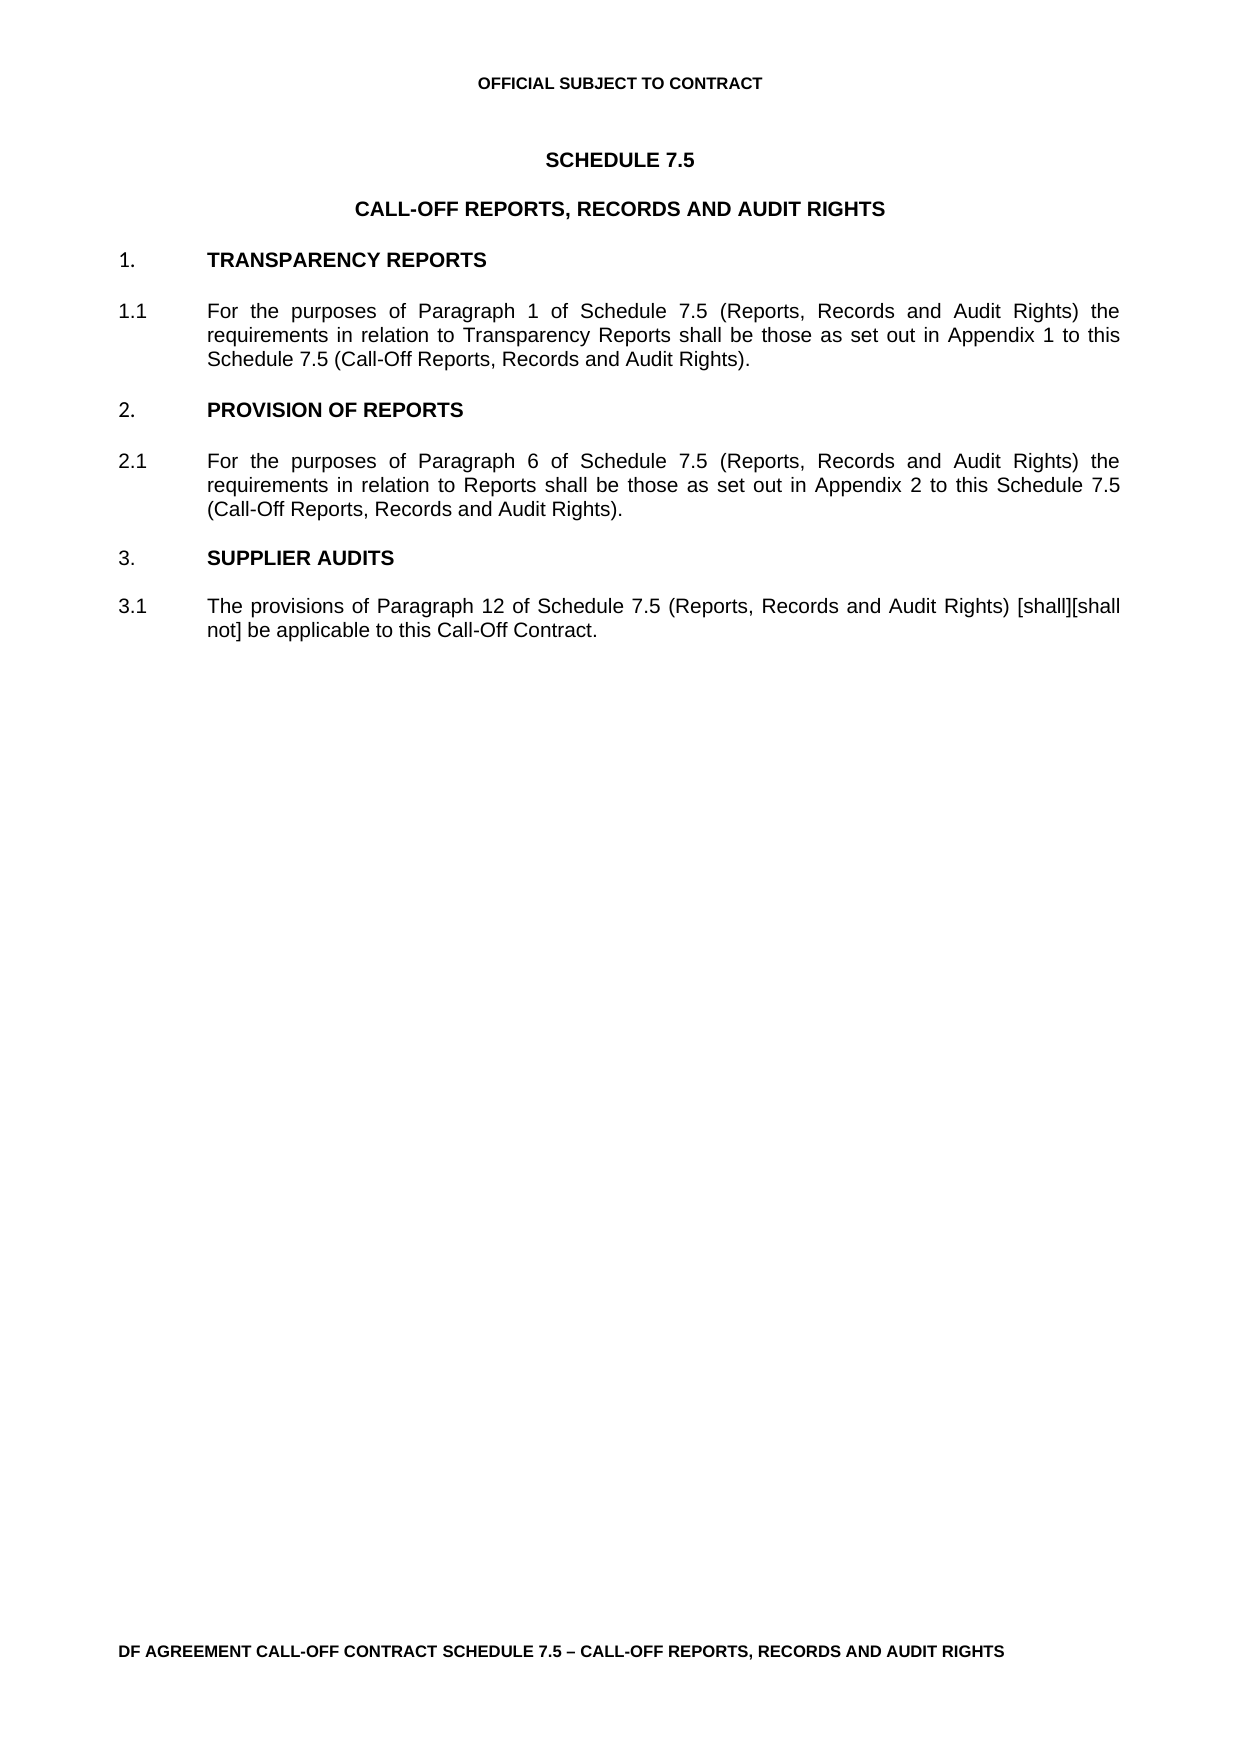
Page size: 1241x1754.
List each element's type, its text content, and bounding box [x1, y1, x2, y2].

list For the purposes of Paragraph 6 of Schedule 7.5 (Reports, Records and Audit Rights) the requirements in relation to Reports shall be those as set out in Appendix 2 to this Schedule 7.5 (Call-Off Reports, Records and Audit Rights). [118, 448, 1122, 520]
list transparency reports [118, 246, 1122, 274]
list The provisions of Paragraph 12 of Schedule 7.5 (Reports, Records and Audit Rights) [shall][shall not] be applicable to this Call-Off Contract. [118, 594, 1122, 642]
list supplier AUDITS [118, 545, 1122, 569]
list provision of reports [118, 396, 1122, 423]
subtitle Call-off Reports, records and audit rights [118, 197, 1122, 221]
list SCHEDULE 7.5 [118, 148, 1122, 172]
list For the purposes of Paragraph 1 of Schedule 7.5 (Reports, Records and Audit Rights) the requirements in relation to Transparency Reports shall be those as set out in Appendix 1 to this Schedule 7.5 (Call-Off Reports, Records and Audit Rights). [118, 299, 1122, 371]
